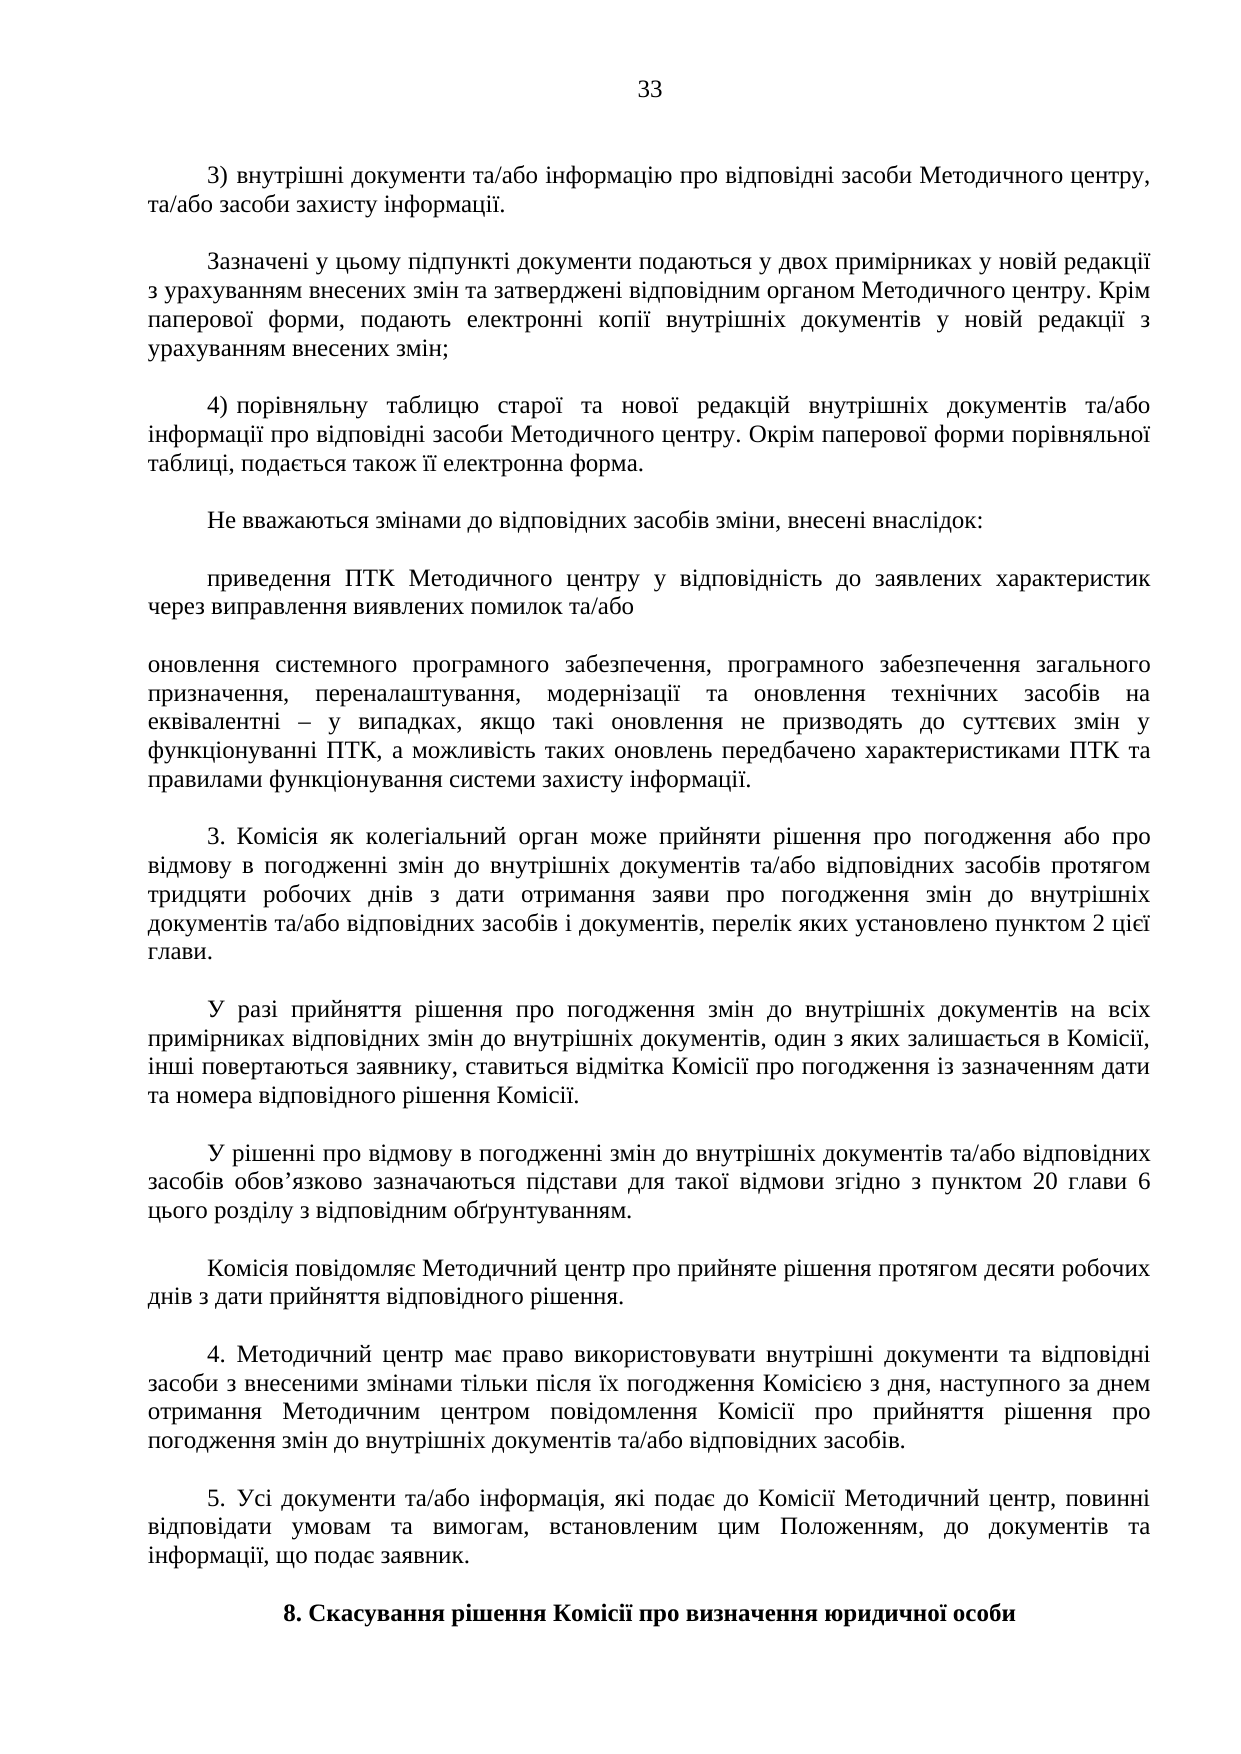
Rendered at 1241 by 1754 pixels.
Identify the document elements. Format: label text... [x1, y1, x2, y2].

subtitle Комісія повідомляє Методичний центр про прийняте рішення протягом десяти робочих днів з дати прийняття відповідного рішення. [148, 1253, 1152, 1310]
subtitle Усі документи та/або інформація, які подає до Комісії Методичний центр, повинні відповідати умовам та вимогам, встановленим цим Положенням, до документів та інформації, що подає заявник. [148, 1483, 1152, 1569]
subtitle Зазначені у цьому підпункті документи подаються у двох примірниках у новій редакції з урахуванням внесених змін та затверджені відповідним органом Методичного центру. Крім паперової форми, подають електронні копії внутрішніх документів у новій редакції з урахуванням внесених змін; [148, 246, 1152, 361]
subtitle внутрішні документи та/або інформацію про відповідні засоби Методичного центру, та/або засоби захисту інформації. [148, 160, 1152, 218]
subtitle оновлення системного програмного забезпечення, програмного забезпечення загального призначення, переналаштування, модернізації та оновлення технічних засобів на еквівалентні – у випадках, якщо такі оновлення не призводять до суттєвих змін у функціонуванні ПТК, а можливість таких оновлень передбачено характеристиками ПТК та правилами функціонування системи захисту інформації. [148, 649, 1152, 793]
subtitle У рішенні про відмову в погодженні змін до внутрішніх документів та/або відповідних засобів обов’язково зазначаються підстави для такої відмови згідно з пунктом 20 глави 6 цього розділу з відповідним обґрунтуванням. [148, 1138, 1152, 1224]
subtitle порівняльну таблицю старої та нової редакцій внутрішніх документів та/або інформації про відповідні засоби Методичного центру. Окрім паперової форми порівняльної таблиці, подається також її електронна форма. [148, 390, 1152, 476]
subtitle приведення ПТК Методичного центру у відповідність до заявлених характеристик через виправлення виявлених помилок та/або [148, 563, 1152, 620]
subtitle Методичний центр має право використовувати внутрішні документи та відповідні засоби з внесеними змінами тільки після їх погодження Комісією з дня, наступного за днем отримання Методичним центром повідомлення Комісії про прийняття рішення про погодження змін до внутрішніх документів та/або відповідних засобів. [148, 1339, 1152, 1454]
subtitle Не вважаються змінами до відповідних засобів зміни, внесені внаслідок: [148, 505, 1152, 534]
subtitle 8. Скасування рішення Комісії про визначення юридичної особи [148, 1598, 1152, 1626]
subtitle Комісія як колегіальний орган може прийняти рішення про погодження або про відмову в погодженні змін до внутрішніх документів та/або відповідних засобів протягом тридцяти робочих днів з дати отримання заяви про погодження змін до внутрішніх документів та/або відповідних засобів і документів, перелік яких установлено пунктом 2 цієї глави. [148, 821, 1152, 965]
subtitle У разі прийняття рішення про погодження змін до внутрішніх документів на всіх примірниках відповідних змін до внутрішніх документів, один з яких залишається в Комісії, інші повертаються заявнику, ставиться відмітка Комісії про погодження із зазначенням дати та номера відповідного рішення Комісії. [148, 994, 1152, 1109]
